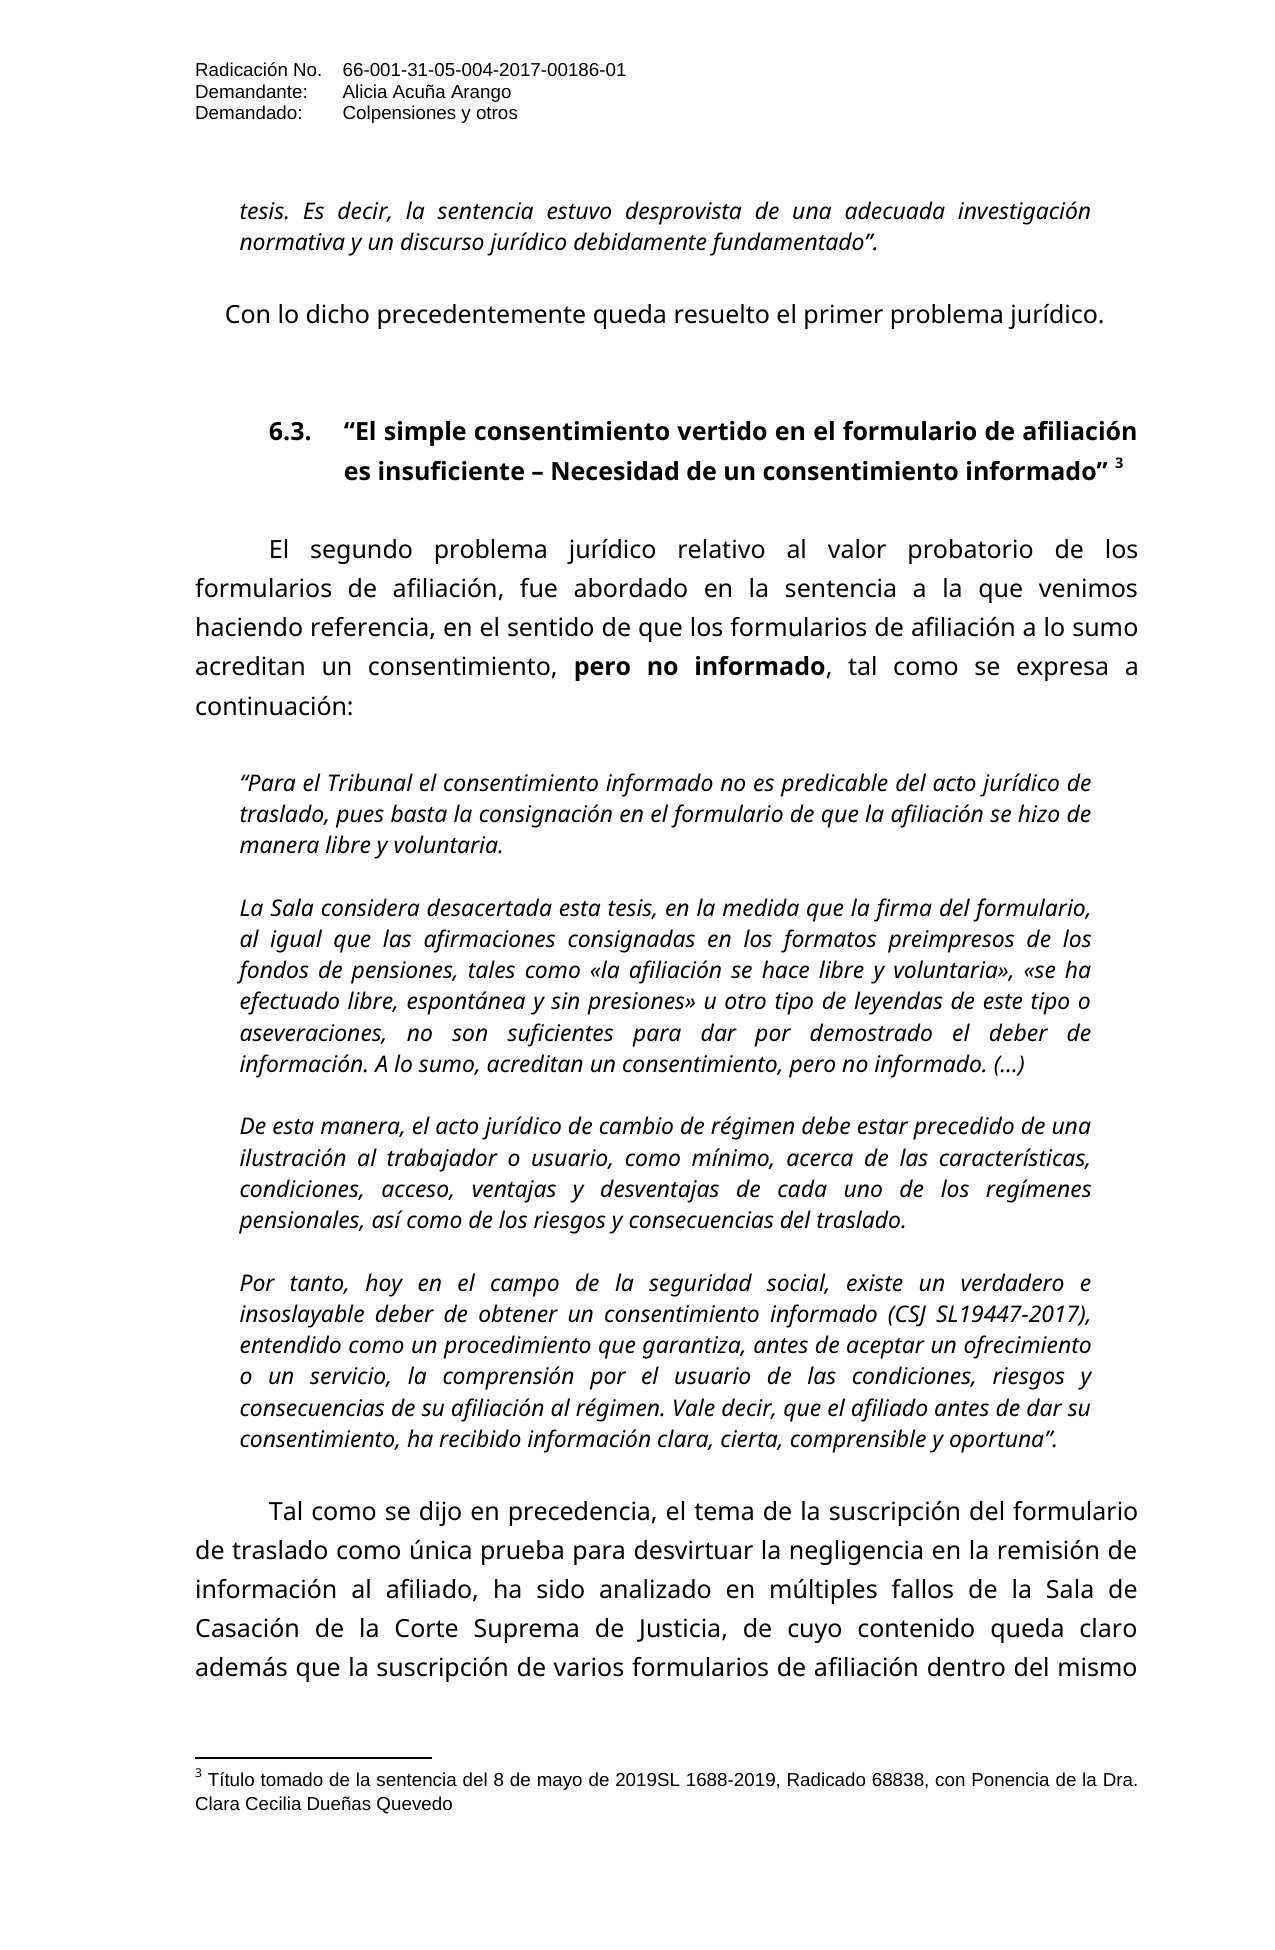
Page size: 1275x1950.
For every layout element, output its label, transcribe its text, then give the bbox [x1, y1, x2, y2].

text “Para el Tribunal el consentimiento informado no es predicable del acto jurídico de traslado, pues basta la consignación en el formulario de que la afiliación se hizo de manera libre y voluntaria. [239, 767, 1095, 860]
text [239, 195, 1095, 257]
text La Sala considera desacertada esta tesis, en la medida que la firma del formulario, al igual que las afirmaciones consignadas en los formatos preimpresos de los fondos de pensiones, tales como «la afiliación se hace libre y voluntaria», «se ha efectuado libre, espontánea y sin presiones» u otro tipo de leyendas de este tipo o aseveraciones, no son suficientes para dar por demostrado el deber de información. A lo sumo, acreditan un consentimiento, pero no informado. (…) [239, 892, 1095, 1079]
text El segundo problema jurídico relativo al valor probatorio de los formularios de afiliación, fue abordado en la sentencia a la que venimos haciendo referencia, en el sentido de que los formularios de afiliación a lo sumo acreditan un consentimiento, pero no informado, tal como se expresa a continuación: [195, 532, 1139, 722]
text De esta manera, el acto jurídico de cambio de régimen debe estar precedido de una ilustración al trabajador o usuario, como mínimo, acerca de las características, condiciones, acceso, ventajas y desventajas de cada uno de los regímenes pensionales, así como de los riesgos y consecuencias del traslado. [239, 1110, 1095, 1235]
list “El simple consentimiento vertido en el formulario de afiliación es insuficiente – Necesidad de un consentimiento informado” [269, 414, 1139, 487]
text Con lo dicho precedentemente queda resuelto el primer problema jurídico. [195, 297, 1139, 331]
text Por tanto, hoy en el campo de la seguridad social, existe un verdadero e insoslayable deber de obtener un consentimiento informado (CSJ SL19447-2017), entendido como un procedimiento que garantiza, antes de aceptar un ofrecimiento o un servicio, la comprensión por el usuario de las condiciones, riesgos y consecuencias de su afiliación al régimen. Vale decir, que el afiliado antes de dar su consentimiento, ha recibido información clara, cierta, comprensible y oportuna”. [239, 1267, 1095, 1454]
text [195, 1493, 1139, 1684]
